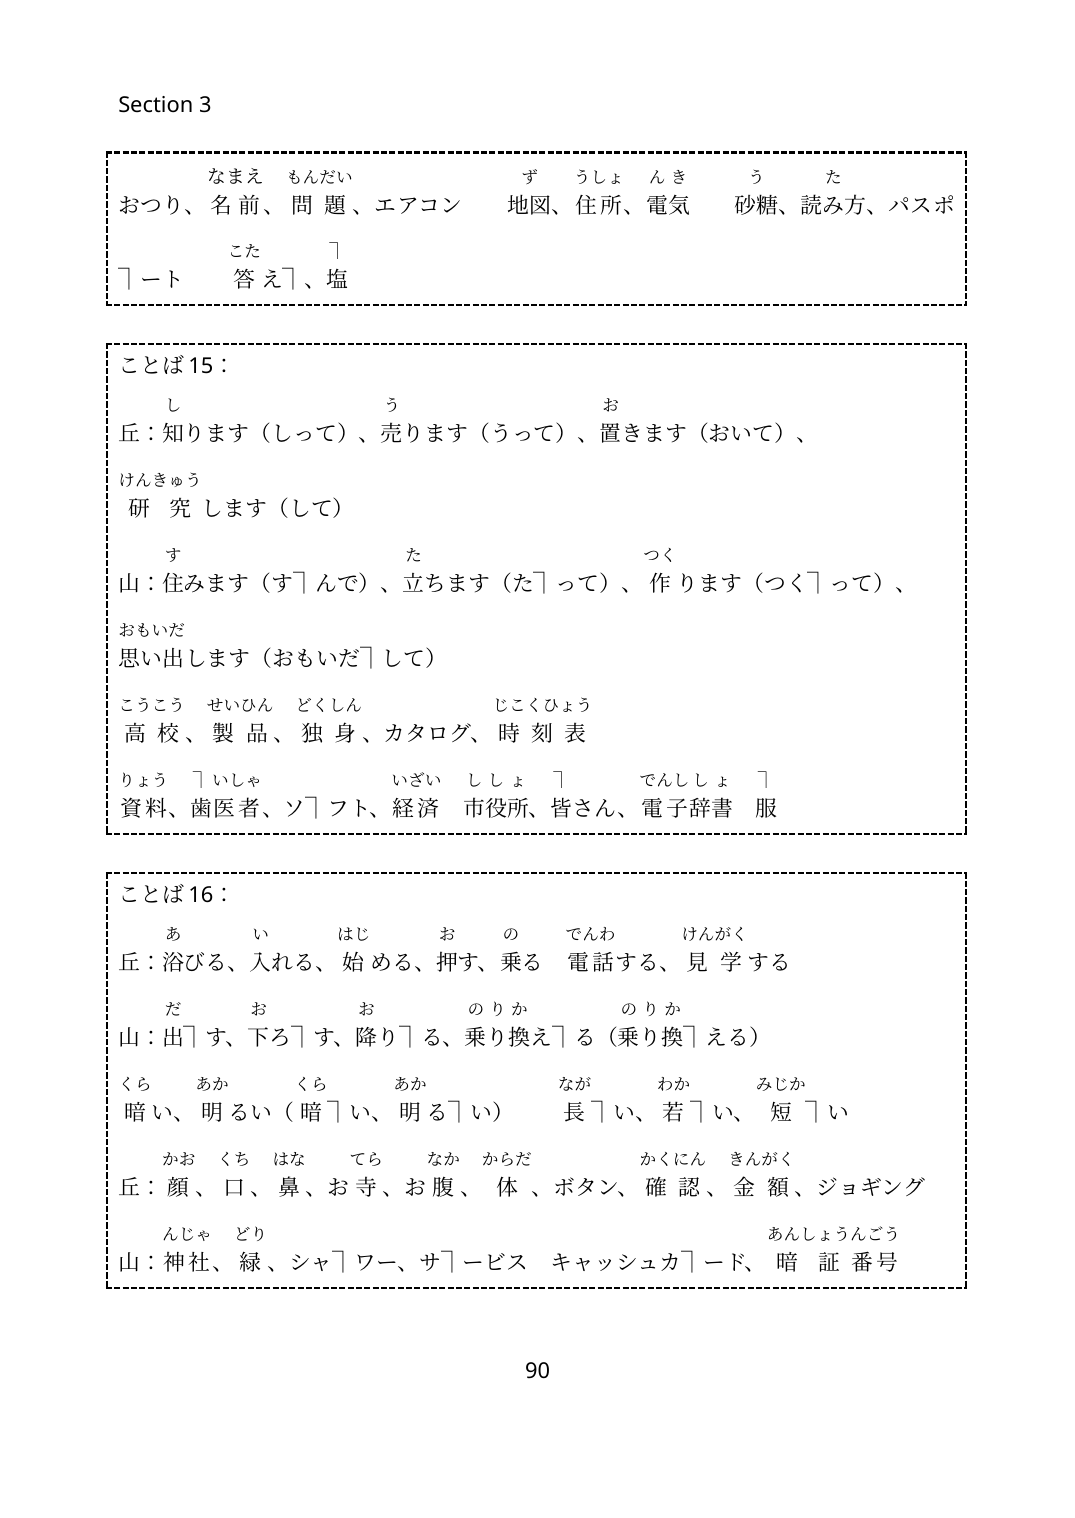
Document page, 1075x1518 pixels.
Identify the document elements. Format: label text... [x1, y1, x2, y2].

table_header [107, 151, 966, 303]
table_header ことば15： 丘：ります（しって）、ります（うって）、きます（おいて）、 します（して） 山：みます（す⏋んで）、ちます（た⏋って）、ります（つく⏋って）、 します（おもいだ⏋して） 、、、カタログ、 、、ソ⏋フト、 、さん、 [107, 343, 966, 833]
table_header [107, 872, 966, 1287]
